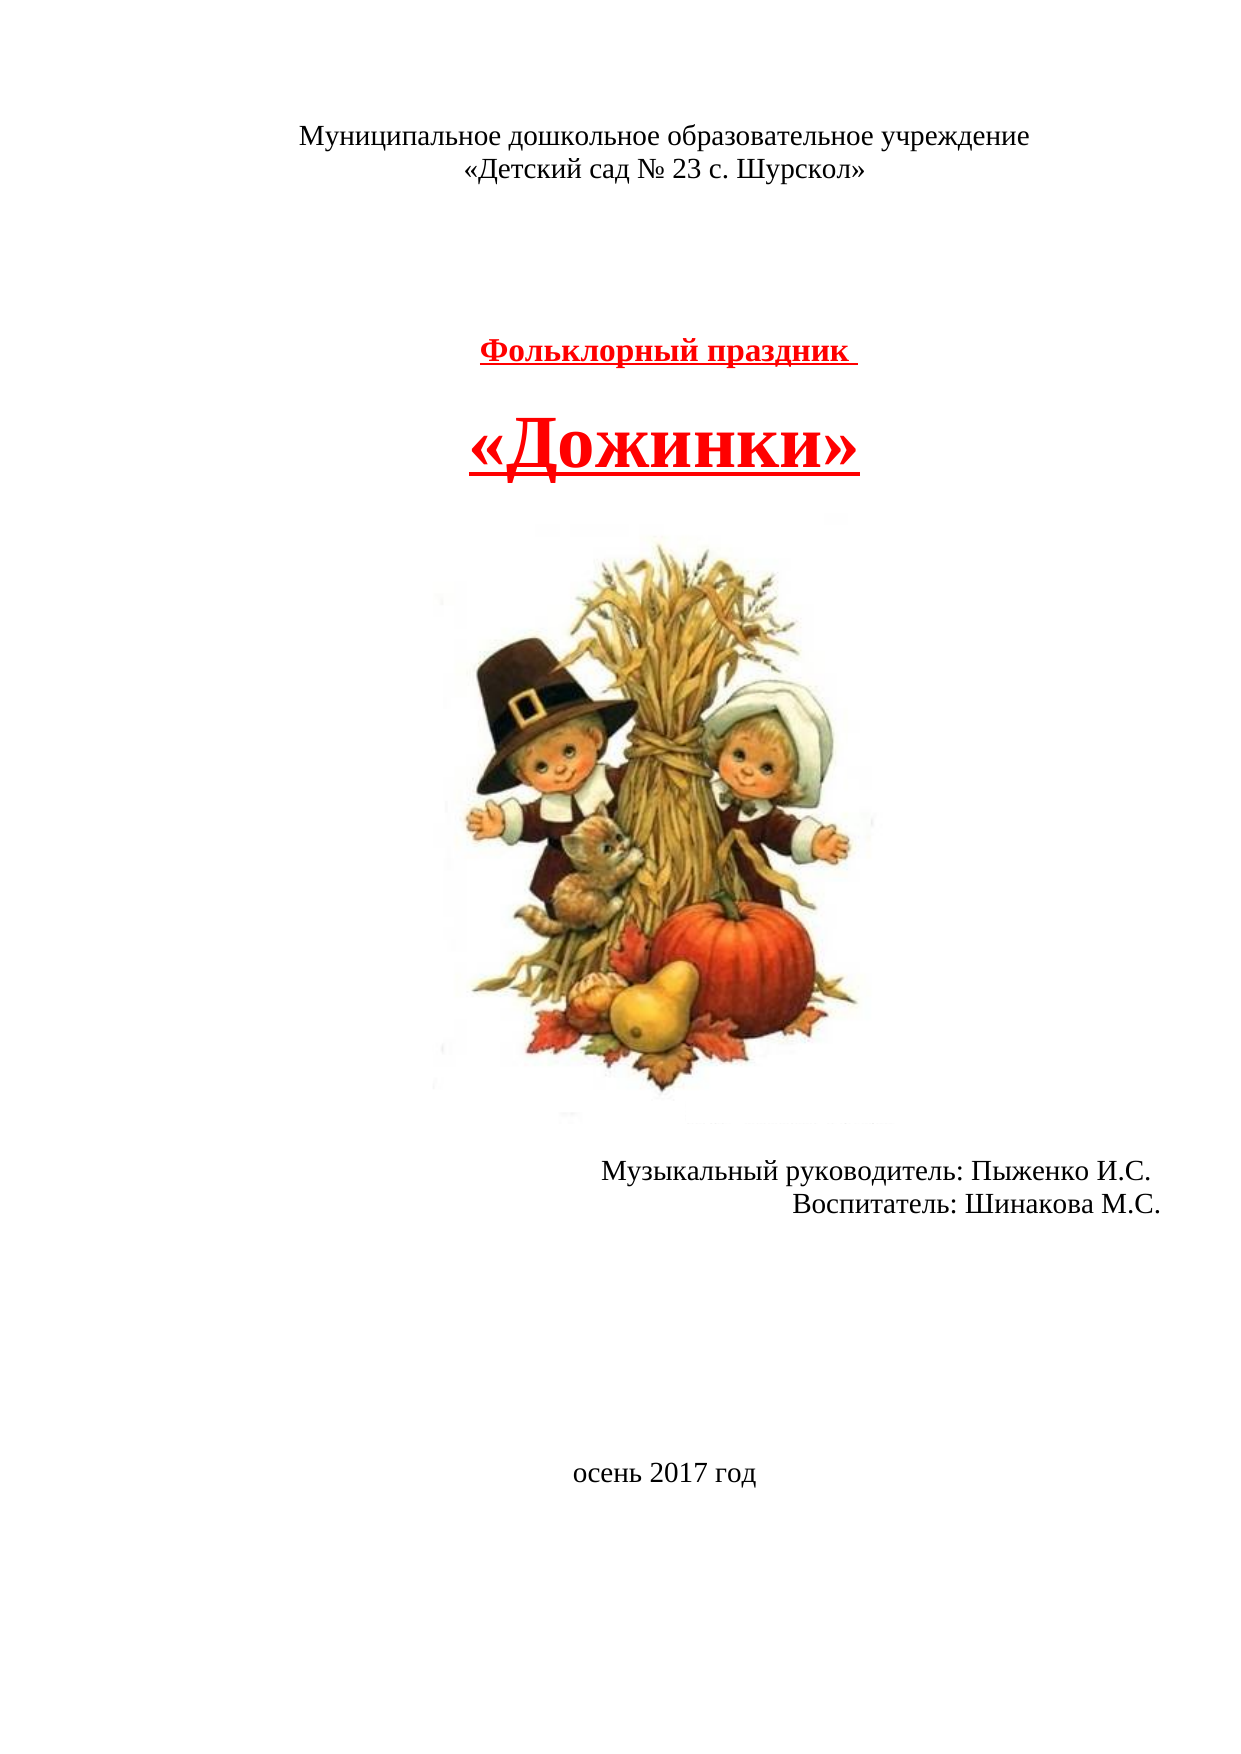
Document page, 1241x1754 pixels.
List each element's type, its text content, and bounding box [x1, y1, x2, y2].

text Музыкальный руководитель: Пыженко И.С. [177, 1153, 1152, 1187]
picture [432, 513, 897, 1124]
text Воспитатель: Шинакова М.С. [583, 1187, 1161, 1220]
text «Детский сад № 23 с. Шурскол» [177, 152, 1152, 185]
text «Дожинки» [177, 398, 1152, 484]
text осень 2017 год [177, 1455, 1152, 1488]
text Фольклорный праздник [177, 330, 1152, 368]
text Муниципальное дошкольное образовательное учреждение [177, 118, 1152, 152]
